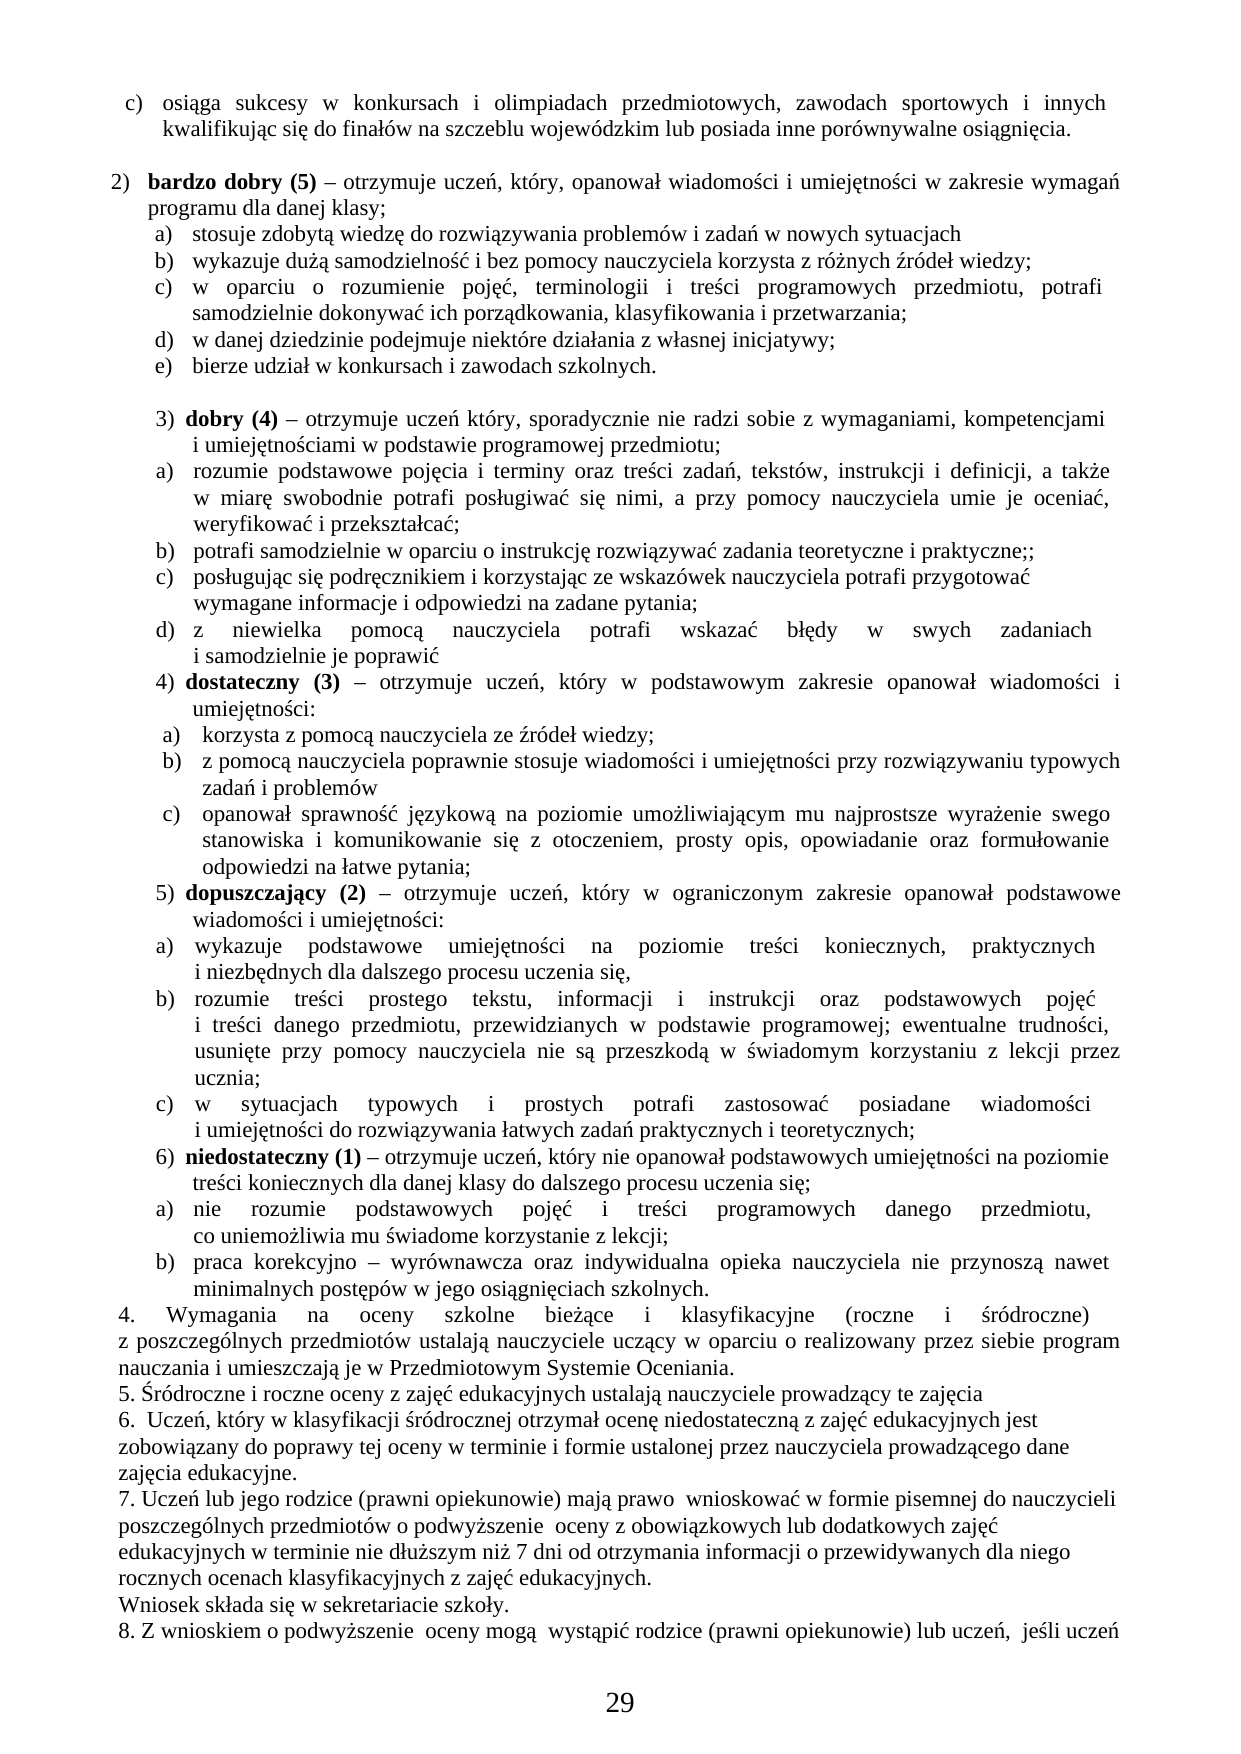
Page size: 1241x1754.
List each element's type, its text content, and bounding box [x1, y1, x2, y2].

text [118, 1380, 1122, 1643]
list z niewielka pomocą nauczyciela potrafi wskazać błędy w swych zadaniach i samodzielnie je poprawić [156, 616, 1122, 668]
list rozumie treści prostego tekstu, informacji i instrukcji oraz podstawowych pojęć i treści danego przedmiotu, przewidzianych w podstawie programowej; ewentualne trudności, usunięte przy pomocy nauczyciela nie są przeszkodą w świadomym korzystaniu z lekcji przez ucznia; [156, 985, 1122, 1090]
list nie rozumie podstawowych pojęć i treści programowych danego przedmiotu, co uniemożliwia mu świadome korzystanie z lekcji; [156, 1196, 1122, 1248]
list w oparciu o rozumienie pojęć, terminologii i treści programowych przedmiotu, potrafi samodzielnie dokonywać ich porządkowania, klasyfikowania i przetwarzania; [154, 273, 1122, 326]
list dopuszczający (2) – otrzymuje uczeń, który w ograniczonym zakresie opanował podstawowe wiadomości i umiejętności: [155, 879, 1122, 932]
text 4. Wymagania na oceny szkolne bieżące i klasyfikacyjne (roczne i śródroczne) z poszczególnych przedmiotów ustalają nauczyciele uczący w oparciu o realizowany przez siebie program nauczania i umieszczają je w Przedmiotowym Systemie Oceniania. [118, 1301, 1122, 1380]
list niedostateczny (1) – otrzymuje uczeń, który nie opanował podstawowych umiejętności na poziomie treści koniecznych dla danej klasy do dalszego procesu uczenia się; [155, 1143, 1122, 1196]
list z pomocą nauczyciela poprawnie stosuje wiadomości i umiejętności przy rozwiązywaniu typowych zadań i problemów [162, 747, 1122, 800]
list dostateczny (3) – otrzymuje uczeń, który w podstawowym zakresie opanował wiadomości i umiejętności: [155, 668, 1122, 721]
list rozumie podstawowe pojęcia i terminy oraz treści zadań, tekstów, instrukcji i definicji, a także w miarę swobodnie potrafi posługiwać się nimi, a przy pomocy nauczyciela umie je oceniać, weryfikować i przekształcać; [156, 458, 1122, 537]
list w danej dziedzinie podejmuje niektóre działania z własnej inicjatywy; [154, 326, 1122, 352]
list wykazuje dużą samodzielność i bez pomocy nauczyciela korzysta z różnych źródeł wiedzy; [154, 247, 1122, 273]
list korzysta z pomocą nauczyciela ze źródeł wiedzy; [162, 721, 1122, 747]
list wykazuje podstawowe umiejętności na poziomie treści koniecznych, praktycznych i niezbędnych dla dalszego procesu uczenia się, [156, 932, 1122, 985]
list w sytuacjach typowych i prostych potrafi zastosować posiadane wiadomości i umiejętności do rozwiązywania łatwych zadań praktycznych i teoretycznych; [156, 1090, 1122, 1143]
list potrafi samodzielnie w oparciu o instrukcję rozwiązywać zadania teoretyczne i praktyczne;; [156, 537, 1122, 563]
list osiąga sukcesy w konkursach i olimpiadach przedmiotowych, zawodach sportowych i innych kwalifikując się do finałów na szczeblu wojewódzkim lub posiada inne porównywalne osiągnięcia. [125, 89, 1122, 141]
list opanował sprawność językową na poziomie umożliwiającym mu najprostsze wyrażenie swego stanowiska i komunikowanie się z otoczeniem, prosty opis, opowiadanie oraz formułowanie odpowiedzi na łatwe pytania; [162, 800, 1122, 879]
list posługując się podręcznikiem i korzystając ze wskazówek nauczyciela potrafi przygotować wymagane informacje i odpowiedzi na zadane pytania; [156, 563, 1122, 616]
list stosuje zdobytą wiedzę do rozwiązywania problemów i zadań w nowych sytuacjach [154, 220, 1122, 247]
list dobry (4) – otrzymuje uczeń który, sporadycznie nie radzi sobie z wymaganiami, kompetencjami i umiejętnościami w podstawie programowej przedmiotu; [155, 405, 1122, 458]
list praca korekcyjno – wyrównawcza oraz indywidualna opieka nauczyciela nie przynoszą nawet minimalnych postępów w jego osiągnięciach szkolnych. [156, 1248, 1122, 1301]
list bierze udział w konkursach i zawodach szkolnych. [154, 352, 1122, 378]
list bardzo dobry (5) – otrzymuje uczeń, który, opanował wiadomości i umiejętności w zakresie wymagań programu dla danej klasy; [111, 168, 1122, 220]
